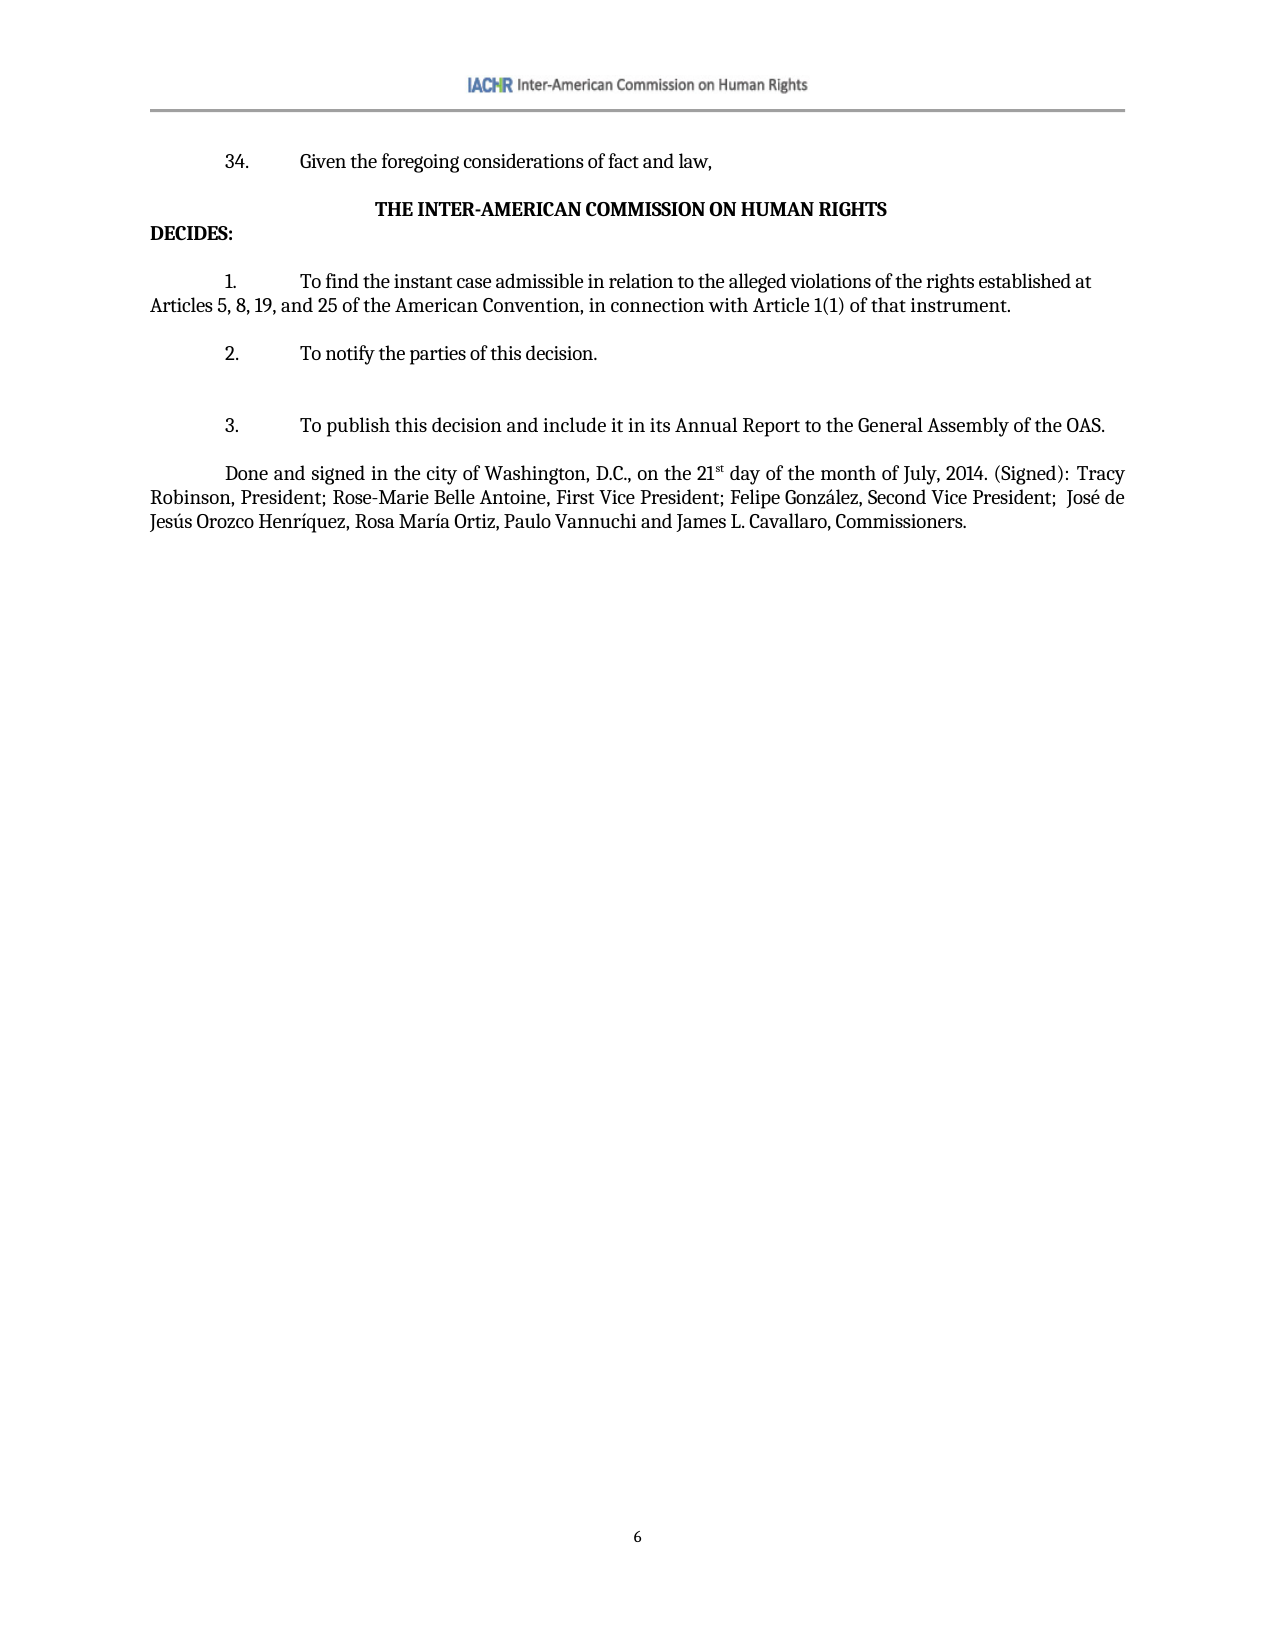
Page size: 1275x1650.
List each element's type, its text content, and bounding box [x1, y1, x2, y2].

picture [456, 75, 819, 95]
list To notify the parties of this decision. [150, 342, 1125, 366]
text DECIDES: [150, 222, 1125, 246]
list To publish this decision and include it in its Annual Report to the General Assembly of the OAS. [150, 413, 1125, 437]
text Done and signed in the city of Washington, D.C., on the 21st day of the month of July, 2014. (Signed): Tracy Robinson, President; Rose-Marie Belle Antoine, First Vice President; Felipe González, Second Vice President; José de Jesús Orozco Henríquez, Rosa María Ortiz, Paulo Vannuchi and James L. Cavallaro, Commissioners. [150, 461, 1125, 533]
list To find the instant case admissible in relation to the alleged violations of the rights established at Articles 5, 8, 19, and 25 of the American Convention, in connection with Article 1(1) of that instrument. [150, 270, 1125, 318]
text THE INTER-AMERICAN COMMISSION ON HUMAN RIGHTS [300, 198, 1125, 222]
list Given the foregoing considerations of fact and law, [150, 150, 1125, 174]
